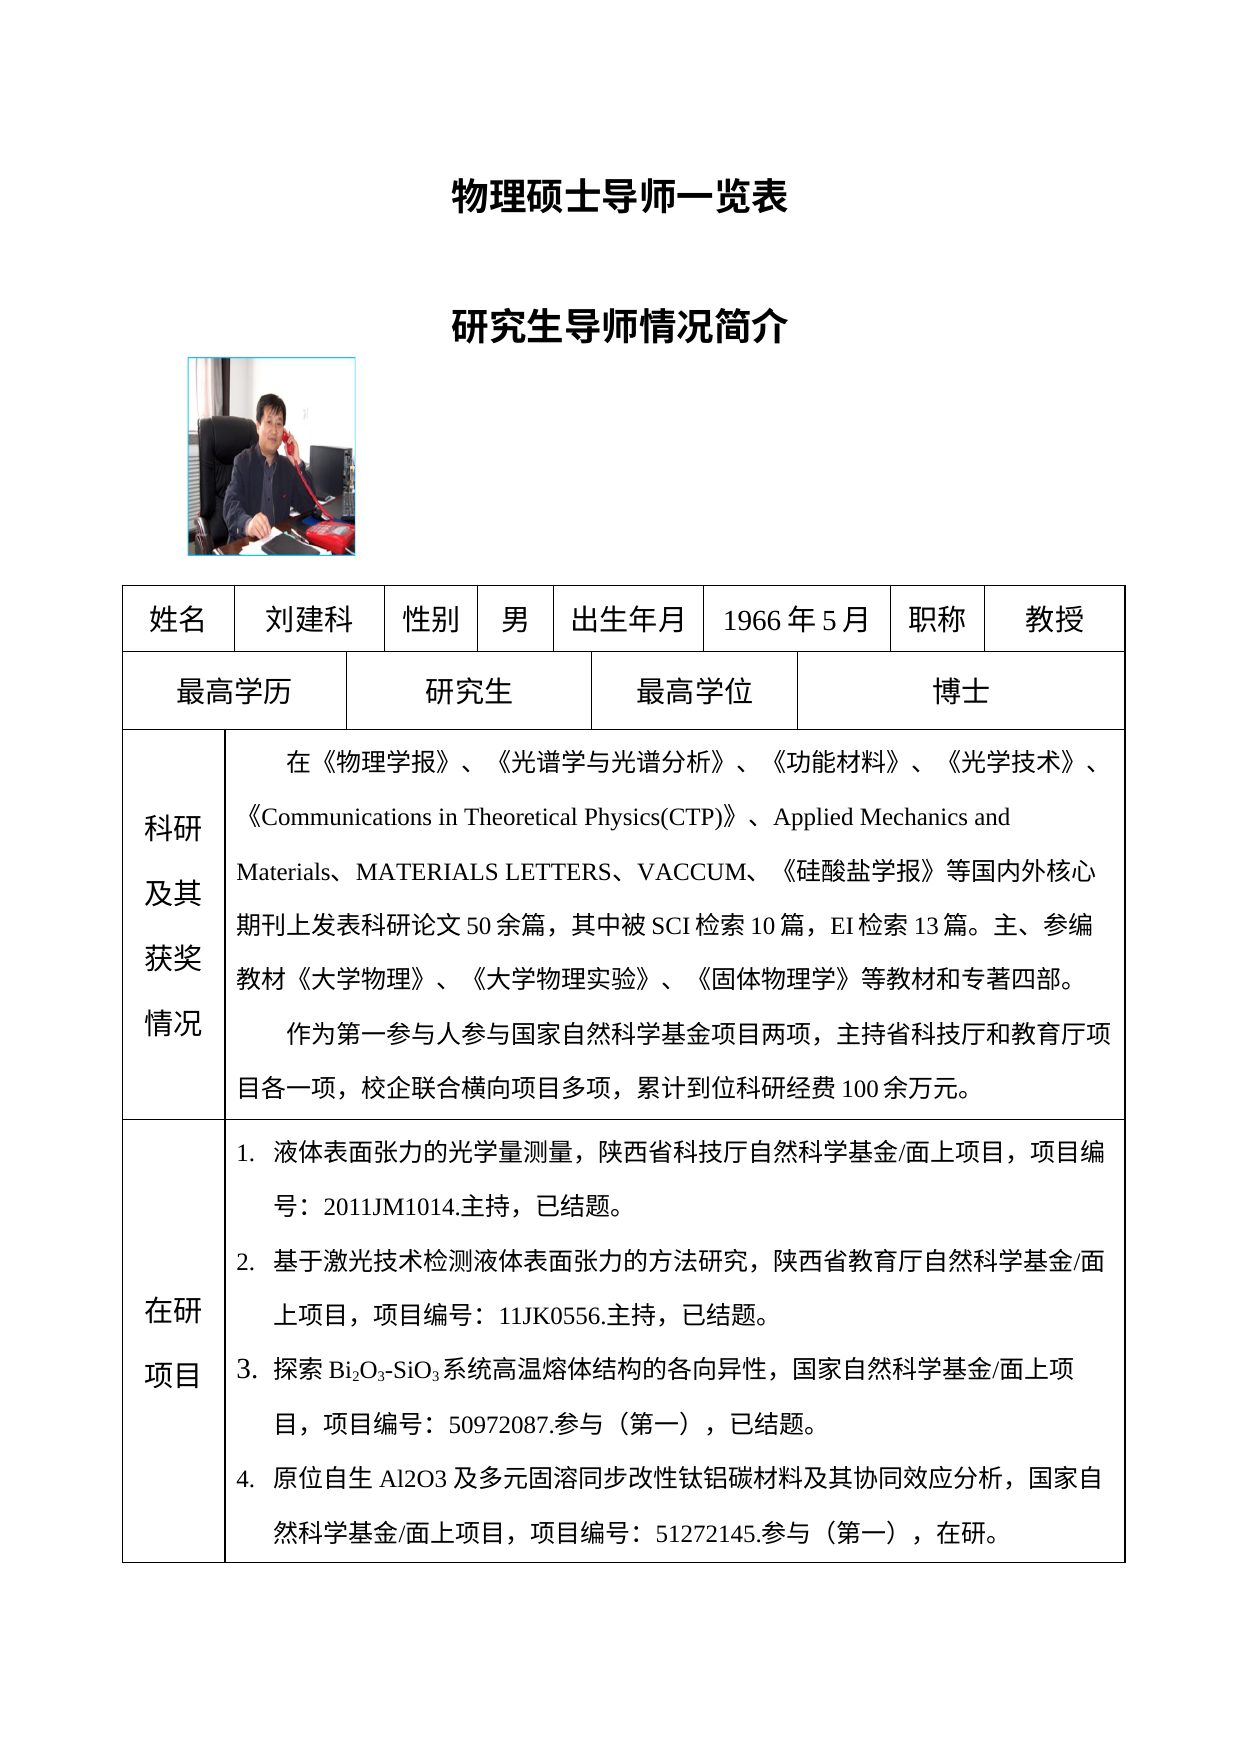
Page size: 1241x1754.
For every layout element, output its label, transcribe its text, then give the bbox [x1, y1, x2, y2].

table_header 职称 [891, 586, 984, 651]
table_cell 研究生 [347, 652, 591, 729]
text 研究生导师情况简介 [187, 292, 1053, 357]
table_header 男 [478, 586, 553, 651]
table_cell 最高学位 [592, 652, 797, 729]
table_cell 液体表面张力的光学量测量，陕西省科技厅自然科学基金/面上项目，项目编号：2011JM1014.主持，已结题。 基于激光技术检测液体表面张力的方法研究，陕西省教育厅自然科学基金/面上项目，项目编号：11JK0556.主持，已结题。 探索Bi2O3-SiO3系统高温熔体结构的各向异性，国家自然科学基金/面上项目，项目编号：50972087.参与（第一），已结题。 原位自生 Al2O3 及多元固溶同步改性钛铝碳材料及其协同效应分析，国家自然科学基金/面上项目，项目编号：51272145.参与（第一），在研。 [226, 1120, 1124, 1562]
table_header 性别 [385, 586, 477, 651]
table_header 刘建科 [235, 586, 384, 651]
table_cell 科研 及其 获奖 情况 [123, 730, 224, 1119]
picture [187, 357, 356, 556]
text 物理硕士导师一览表 [187, 162, 1053, 227]
table_header 1966年5月 [704, 586, 890, 651]
table_header 教授 [985, 586, 1124, 651]
table_header 出生年月 [554, 586, 703, 651]
table_cell 在研 项目 [123, 1120, 224, 1562]
table_cell 在《物理学报》、《光谱学与光谱分析》、《功能材料》、《光学技术》、《Communications in Theoretical Physics(CTP)》、Applied Mechanics and Materials、MATERIALS LETTERS、VACCUM、《硅酸盐学报》等国内外核心期刊上发表科研论文50余篇，其中被SCI检索10篇，EI检索13篇。主、参编教材《大学物理》、《大学物理实验》、《固体物理学》等教材和专著四部。 作为第一参与人参与国家自然科学基金项目两项，主持省科技厅和教育厅项目各一项，校企联合横向项目多项，累计到位科研经费100余万元。 [226, 730, 1124, 1119]
table_header 姓名 [123, 586, 234, 651]
table_cell 博士 [798, 652, 1124, 729]
table_cell 最高学历 [123, 652, 346, 729]
